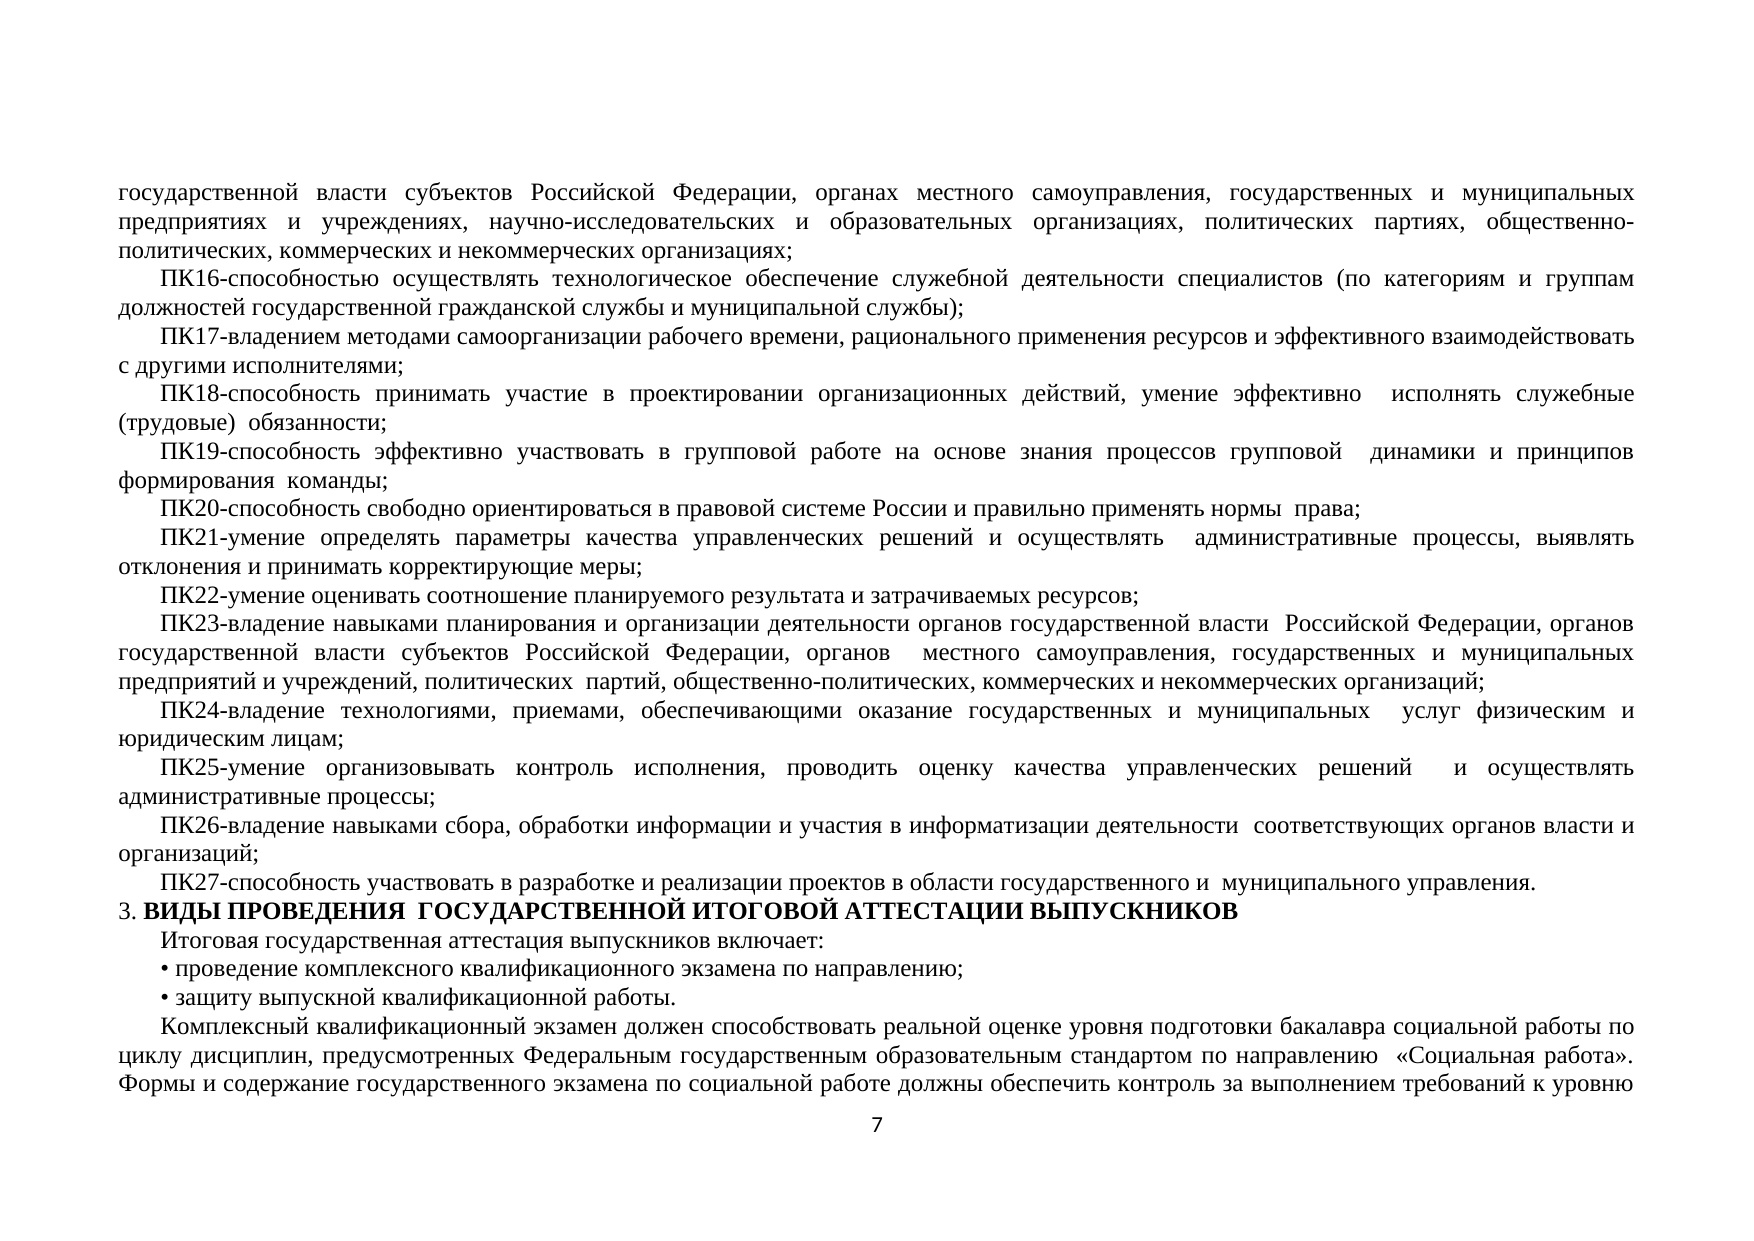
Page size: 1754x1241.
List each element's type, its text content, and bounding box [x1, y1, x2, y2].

text ПК27-способность участвовать в разработке и реализации проектов в области государственного и муниципального управления. [118, 867, 1636, 896]
text 3. ВИДЫ ПРОВЕДЕНИЯ ГОСУДАРСТВЕННОЙ ИТОГОВОЙ АТТЕСТАЦИИ ВЫПУСКНИКОВ [118, 896, 1636, 925]
text ПК21-умение определять параметры качества управленческих решений и осуществлять административные процессы, выявлять отклонения и принимать корректирующие меры; [118, 522, 1636, 580]
text ПК24-владение технологиями, приемами, обеспечивающими оказание государственных и муниципальных услуг физическим и юридическим лицам; [118, 695, 1636, 752]
text ПК18-способность принимать участие в проектировании организационных действий, умение эффективно исполнять служебные (трудовые) обязанности; [118, 378, 1636, 436]
text • проведение комплексного квалификационного экзамена по направлению; [118, 953, 1636, 982]
text Итоговая государственная аттестация выпускников включает: [118, 925, 1636, 953]
text ПК23-владение навыками планирования и организации деятельности органов государственной власти Российской Федерации, органов государственной власти субъектов Российской Федерации, органов местного самоуправления, государственных и муниципальных предприятий и учреждений, политических партий, общественно-политических, коммерческих и некоммерческих организаций; [118, 608, 1636, 695]
text ПК26-владение навыками сбора, обработки информации и участия в информатизации деятельности соответствующих органов власти и организаций; [118, 810, 1636, 867]
text ПК25-умение организовывать контроль исполнения, проводить оценку качества управленческих решений и осуществлять административные процессы; [118, 752, 1636, 810]
text • защиту выпускной квалификационной работы. [118, 982, 1636, 1011]
text ПК17-владением методами самоорганизации рабочего времени, рационального применения ресурсов и эффективного взаимодействовать с другими исполнителями; [118, 321, 1636, 378]
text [118, 1011, 1636, 1097]
text ПК16-способностью осуществлять технологическое обеспечение служебной деятельности специалистов (по категориям и группам должностей государственной гражданской службы и муниципальной службы); [118, 263, 1636, 321]
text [118, 177, 1636, 263]
text ПК22-умение оценивать соотношение планируемого результата и затрачиваемых ресурсов; [118, 580, 1636, 608]
text ПК20-способность свободно ориентироваться в правовой системе России и правильно применять нормы права; [118, 493, 1636, 522]
text ПК19-способность эффективно участвовать в групповой работе на основе знания процессов групповой динамики и принципов формирования команды; [118, 436, 1636, 493]
